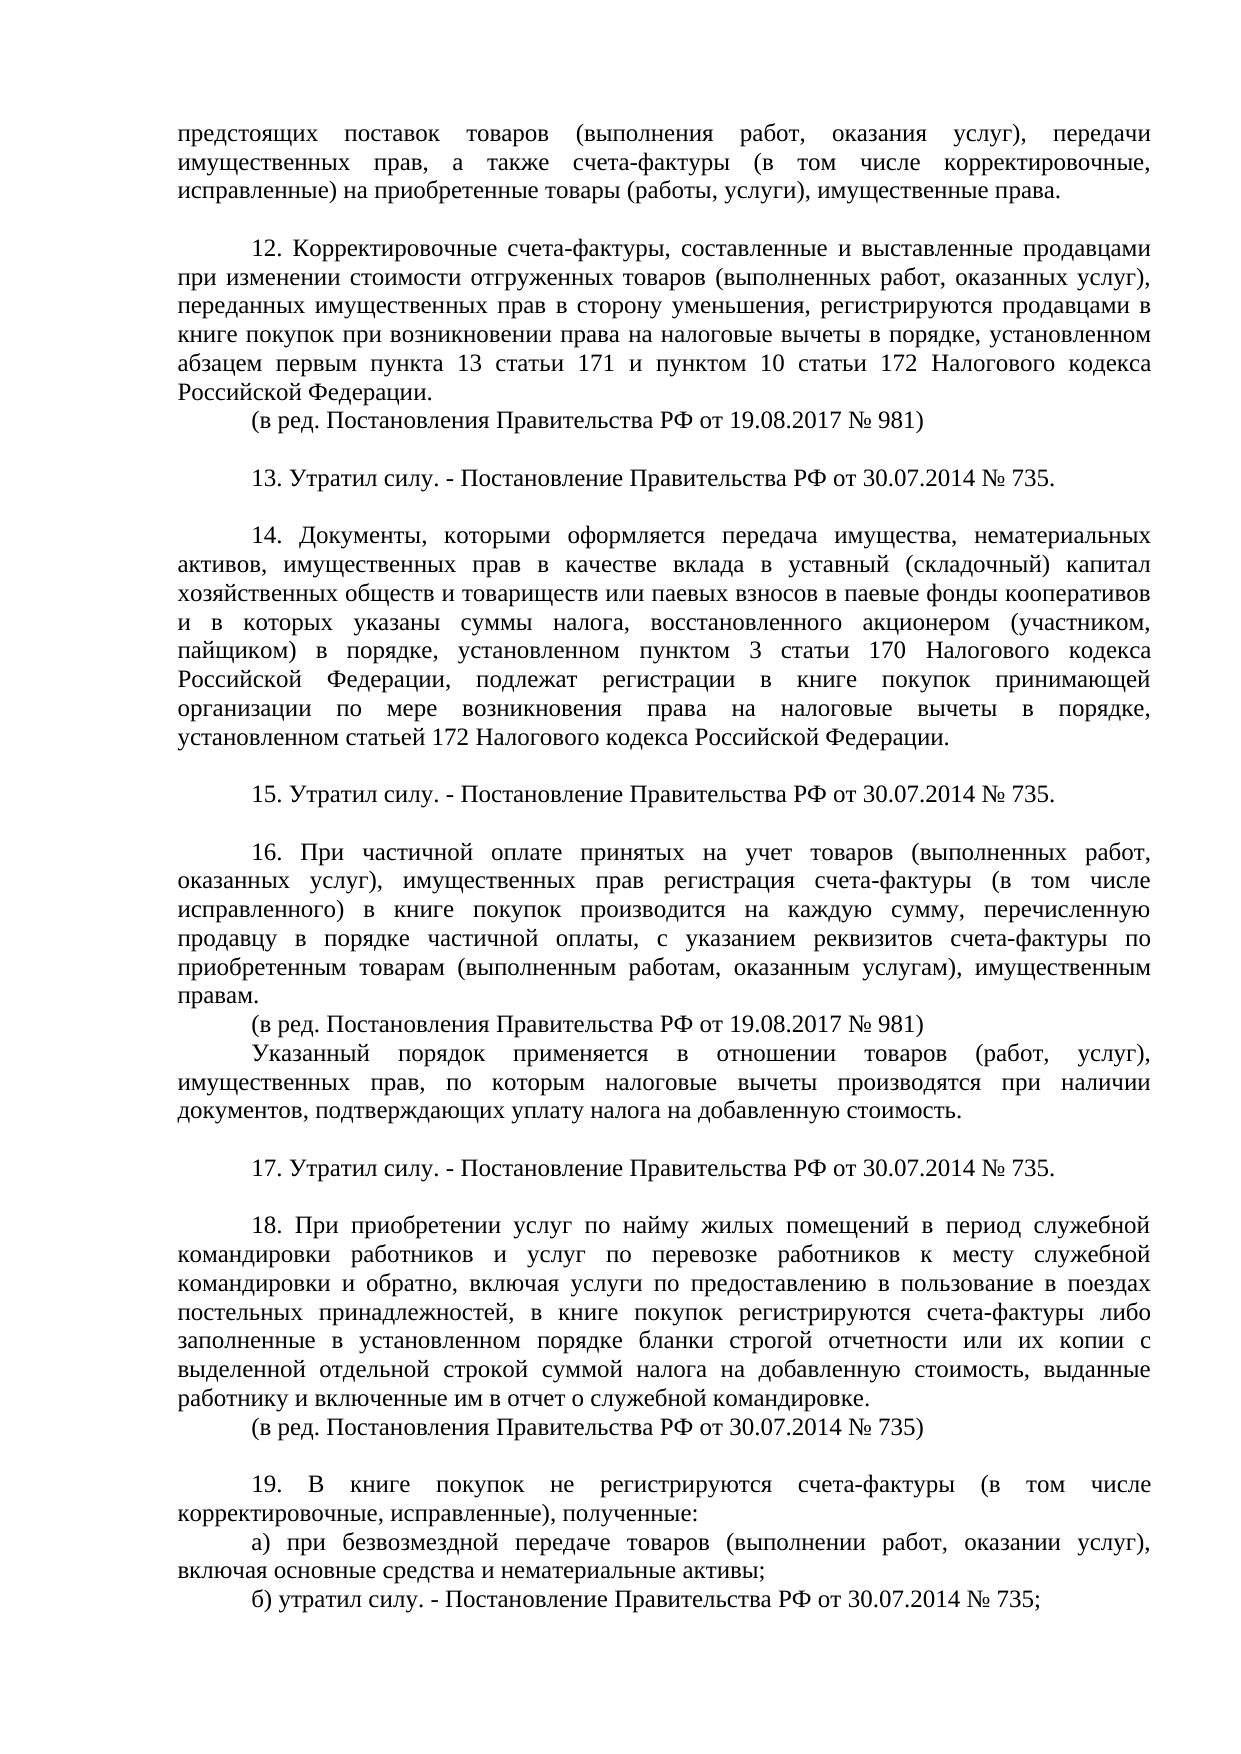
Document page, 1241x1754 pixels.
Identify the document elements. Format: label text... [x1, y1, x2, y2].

text 13. Утратил силу. - Постановление Правительства РФ от 30.07.2014 № 735. [177, 463, 1152, 492]
text б) утратил силу. - Постановление Правительства РФ от 30.07.2014 № 735; [177, 1584, 1152, 1613]
text 12. Корректировочные счета-фактуры, составленные и выставленные продавцами при изменении стоимости отгруженных товаров (выполненных работ, оказанных услуг), переданных имущественных прав в сторону уменьшения, регистрируются продавцами в книге покупок при возникновении права на налоговые вычеты в порядке, установленном абзацем первым пункта 13 статьи 171 и пунктом 10 статьи 172 Налогового кодекса Российской Федерации. [177, 233, 1152, 406]
text (в ред. Постановления Правительства РФ от 19.08.2017 № 981) [177, 406, 1152, 434]
text а) при безвозмездной передаче товаров (выполнении работ, оказании услуг), включая основные средства и нематериальные активы; [177, 1527, 1152, 1584]
text (в ред. Постановления Правительства РФ от 30.07.2014 № 735) [177, 1412, 1152, 1441]
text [177, 118, 1152, 204]
text 17. Утратил силу. - Постановление Правительства РФ от 30.07.2014 № 735. [177, 1153, 1152, 1182]
text 18. При приобретении услуг по найму жилых помещений в период служебной командировки работников и услуг по перевозке работников к месту служебной командировки и обратно, включая услуги по предоставлению в пользование в поездах постельных принадлежностей, в книге покупок регистрируются счета-фактуры либо заполненные в установленном порядке бланки строгой отчетности или их копии с выделенной отдельной строкой суммой налога на добавленную стоимость, выданные работнику и включенные им в отчет о служебной командировке. [177, 1211, 1152, 1412]
text (в ред. Постановления Правительства РФ от 19.08.2017 № 981) [177, 1009, 1152, 1038]
text 14. Документы, которыми оформляется передача имущества, нематериальных активов, имущественных прав в качестве вклада в уставный (складочный) капитал хозяйственных обществ и товариществ или паевых взносов в паевые фонды кооперативов и в которых указаны суммы налога, восстановленного акционером (участником, пайщиком) в порядке, установленном пунктом 3 статьи 170 Налогового кодекса Российской Федерации, подлежат регистрации в книге покупок принимающей организации по мере возникновения права на налоговые вычеты в порядке, установленном статьей 172 Налогового кодекса Российской Федерации. [177, 521, 1152, 751]
text 16. При частичной оплате принятых на учет товаров (выполненных работ, оказанных услуг), имущественных прав регистрация счета-фактуры (в том числе исправленного) в книге покупок производится на каждую сумму, перечисленную продавцу в порядке частичной оплаты, с указанием реквизитов счета-фактуры по приобретенным товарам (выполненным работам, оказанным услугам), имущественным правам. [177, 837, 1152, 1009]
text Указанный порядок применяется в отношении товаров (работ, услуг), имущественных прав, по которым налоговые вычеты производятся при наличии документов, подтверждающих уплату налога на добавленную стоимость. [177, 1038, 1152, 1124]
text 15. Утратил силу. - Постановление Правительства РФ от 30.07.2014 № 735. [177, 779, 1152, 808]
text 19. В книге покупок не регистрируются счета-фактуры (в том числе корректировочные, исправленные), полученные: [177, 1469, 1152, 1527]
